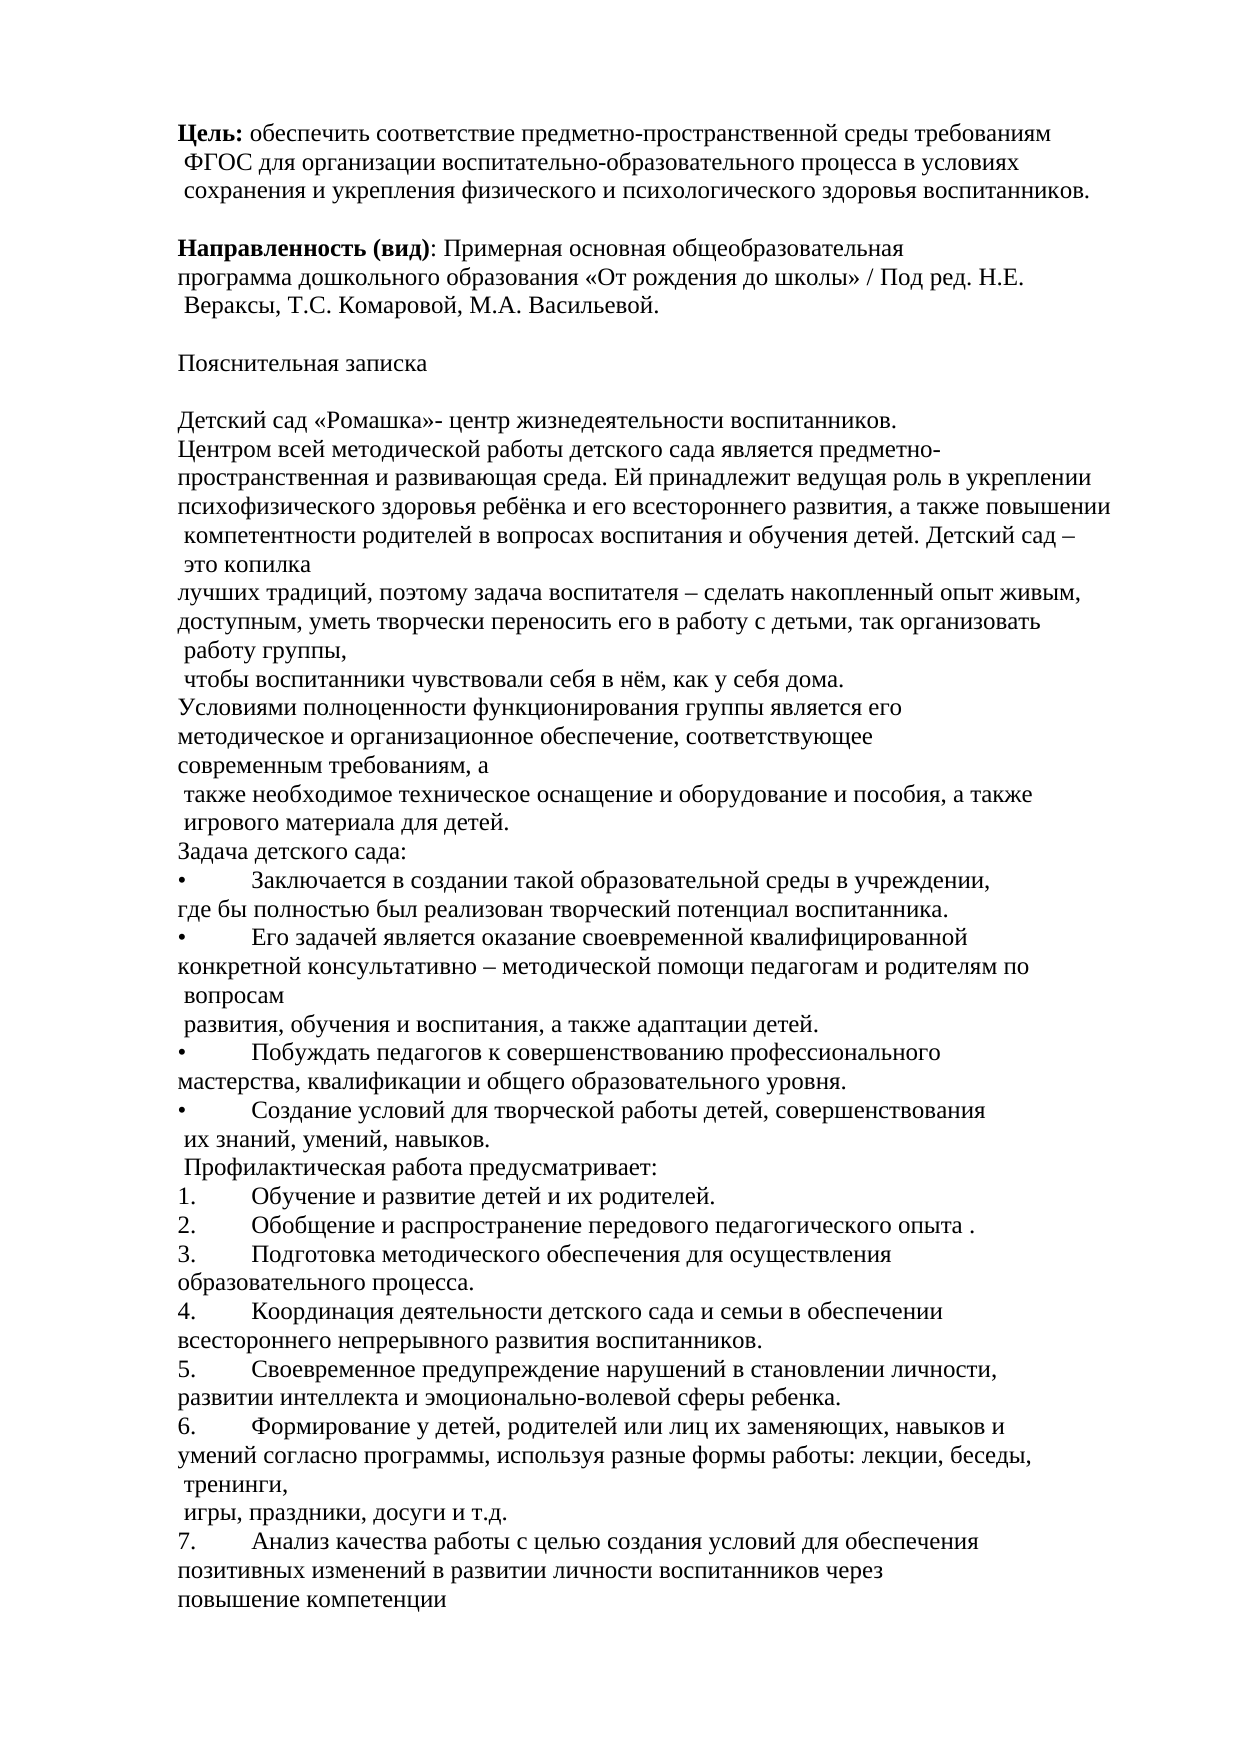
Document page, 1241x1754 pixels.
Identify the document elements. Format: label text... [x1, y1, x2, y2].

text умений согласно программы, используя разные формы работы: лекции, беседы, [177, 1440, 1152, 1469]
text где бы полностью был реализован творческий потенциал воспитанника. [177, 894, 1152, 922]
text конкретной консультативно – методической помощи педагогам и родителям по [177, 951, 1152, 980]
text Задача детского сада: [177, 836, 1152, 865]
text 6. Формирование у детей, родителей или лиц их заменяющих, навыков и [177, 1411, 1152, 1440]
text 2. Обобщение и распространение передового педагогического опыта . [177, 1210, 1152, 1239]
text ФГОС для организации воспитательно-образовательного процесса в условиях [177, 147, 1152, 176]
text развития, обучения и воспитания, а также адаптации детей. [177, 1009, 1152, 1037]
text 4. Координация деятельности детского сада и семьи в обеспечении [177, 1296, 1152, 1325]
text Детский сад «Ромашка»- центр жизнедеятельности воспитанников. [177, 405, 1152, 434]
text Условиями полноценности функционирования группы является его [177, 692, 1152, 721]
text также необходимое техническое оснащение и оборудование и пособия, а также [177, 779, 1152, 807]
text образовательного процесса. [177, 1267, 1152, 1296]
text Цель: обеспечить соответствие предметно-пространственной среды требованиям [177, 118, 1152, 147]
text компетентности родителей в вопросах воспитания и обучения детей. Детский сад – [177, 520, 1152, 549]
text тренинги, [177, 1469, 1152, 1497]
text пространственная и развивающая среда. Ей принадлежит ведущая роль в укреплении [177, 462, 1152, 491]
text повышение компетенции [177, 1584, 1152, 1612]
text Центром всей методической работы детского сада является предметно- [177, 434, 1152, 462]
text игры, праздники, досуги и т.д. [177, 1497, 1152, 1526]
text • Его задачей является оказание своевременной квалифицированной [177, 922, 1152, 951]
text развитии интеллекта и эмоционально-волевой сферы ребенка. [177, 1382, 1152, 1411]
text Вераксы, Т.С. Комаровой, М.А. Васильевой. [177, 291, 1152, 319]
text это копилка [177, 549, 1152, 577]
text 5. Своевременное предупреждение нарушений в становлении личности, [177, 1354, 1152, 1382]
text вопросам [177, 980, 1152, 1009]
text мастерства, квалификации и общего образовательного уровня. [177, 1066, 1152, 1095]
text Профилактическая работа предусматривает: [177, 1152, 1152, 1181]
text Пояснительная записка [177, 348, 1152, 377]
text доступным, уметь творчески переносить его в работу с детьми, так организовать [177, 606, 1152, 635]
text современным требованиям, а [177, 750, 1152, 779]
text 3. Подготовка методического обеспечения для осуществления [177, 1239, 1152, 1267]
text игрового материала для детей. [177, 807, 1152, 836]
text чтобы воспитанники чувствовали себя в нём, как у себя дома. [177, 664, 1152, 692]
text их знаний, умений, навыков. [177, 1124, 1152, 1152]
text методическое и организационное обеспечение, соответствующее [177, 721, 1152, 750]
text 1. Обучение и развитие детей и их родителей. [177, 1181, 1152, 1210]
text • Побуждать педагогов к совершенствованию профессионального [177, 1037, 1152, 1066]
text лучших традиций, поэтому задача воспитателя – сделать накопленный опыт живым, [177, 577, 1152, 606]
text Направленность (вид): Примерная основная общеобразовательная [177, 233, 1152, 262]
text 7. Анализ качества работы с целью создания условий для обеспечения [177, 1526, 1152, 1555]
text программа дошкольного образования «От рождения до школы» / Под ред. Н.Е. [177, 262, 1152, 291]
text • Заключается в создании такой образовательной среды в учреждении, [177, 865, 1152, 894]
text сохранения и укрепления физического и психологического здоровья воспитанников. [177, 176, 1152, 204]
text позитивных изменений в развитии личности воспитанников через [177, 1555, 1152, 1584]
text работу группы, [177, 635, 1152, 664]
text психофизического здоровья ребёнка и его всестороннего развития, а также повышении [177, 491, 1152, 520]
text • Создание условий для творческой работы детей, совершенствования [177, 1095, 1152, 1124]
text всестороннего непрерывного развития воспитанников. [177, 1325, 1152, 1354]
